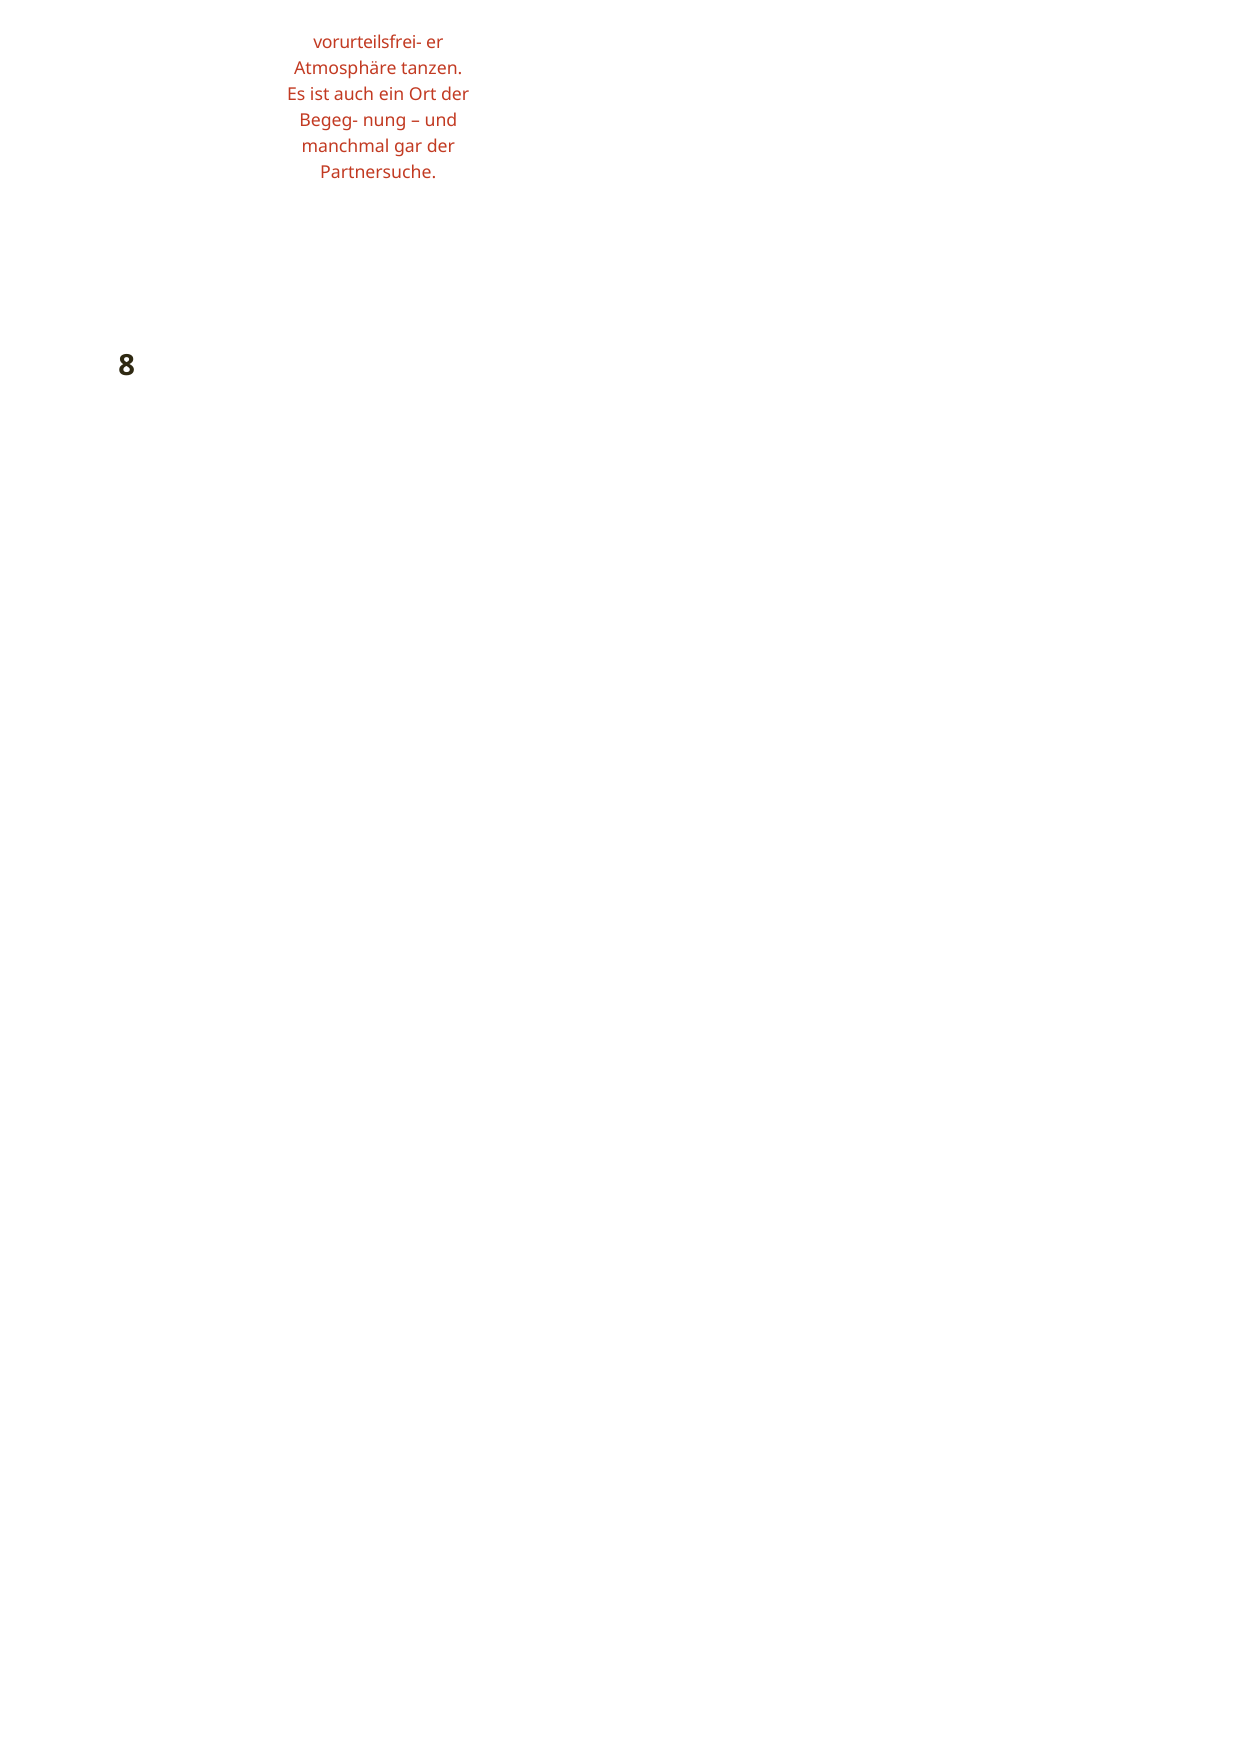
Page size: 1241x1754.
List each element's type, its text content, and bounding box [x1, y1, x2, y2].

text Bei LaVIVA-Partys können die Teilnehmenden nicht nur in angenehmer und vorurteilsfrei- er Atmosphäre tanzen. [269, 29, 487, 79]
text Es ist auch ein Ort der Begeg- nung – und manchmal gar der Partnersuche. [270, 82, 486, 184]
